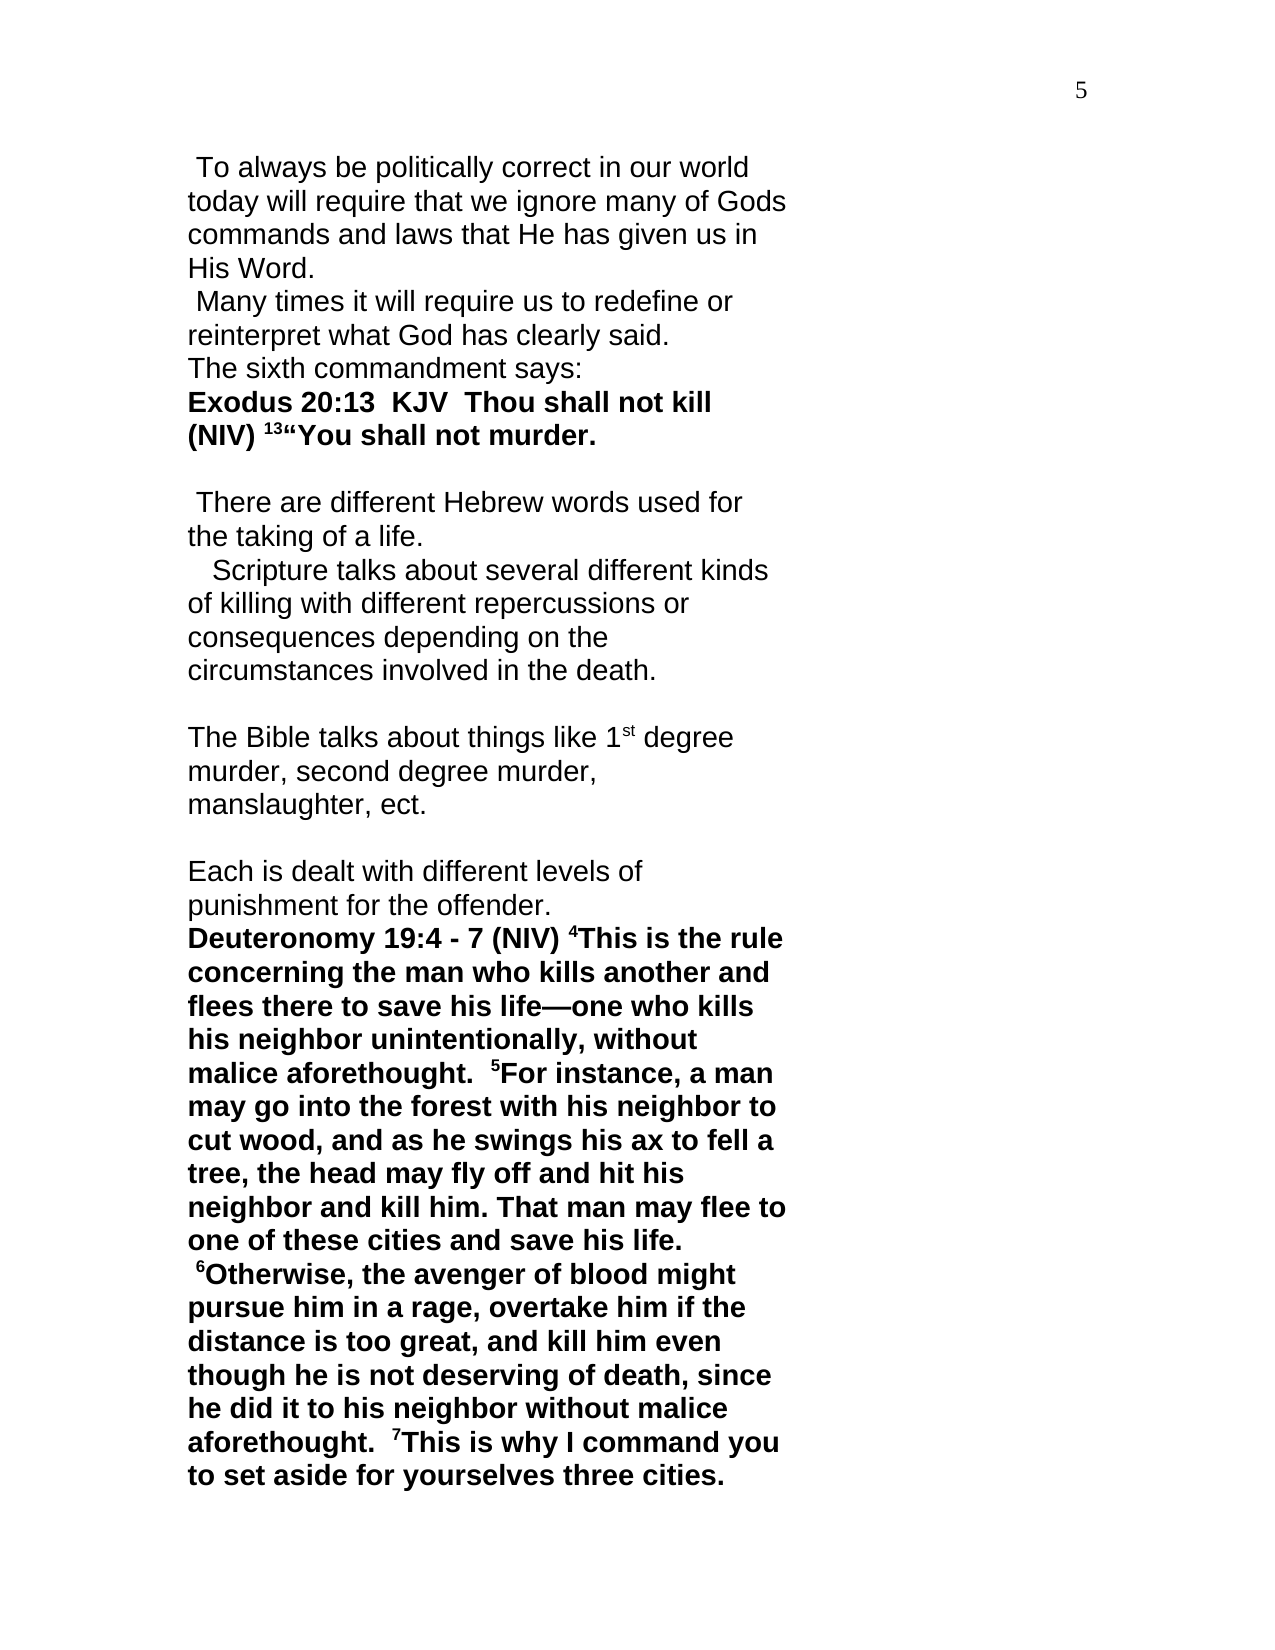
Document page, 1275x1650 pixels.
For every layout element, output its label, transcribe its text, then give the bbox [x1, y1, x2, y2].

text Scripture talks about several different kinds of killing with different repercussions or consequences depending on the circumstances involved in the death. [187, 552, 787, 687]
text () 13“You shall not murder. [187, 418, 787, 452]
text Deuteronomy 19:4 - 7 (NIV) 4This is the rule concerning the man who kills another and flees there to save his life—one who kills his neighbor unintentionally, without malice aforethought. 5For instance, a man may go into the forest with his neighbor to cut wood, and as he swings his ax to fell a tree, the head may fly off and hit his neighbor and kill him. That man may flee to one of these cities and save his life. [187, 921, 787, 1257]
text Many times it will require us to redefine or reinterpret what God has clearly said. [187, 284, 787, 351]
text To always be politically correct in our world today will require that we ignore many of Gods commands and laws that He has given us in His Word. [187, 150, 787, 284]
text Thou shall not kill [187, 385, 787, 418]
text Each is dealt with different levels of punishment for the offender. [187, 854, 787, 921]
text 6Otherwise, the avenger of blood might pursue him in a rage, overtake him if the distance is too great, and kill him even though he is not deserving of death, since he did it to his neighbor without malice aforethought. 7This is why I command you to set aside for yourselves three cities. [187, 1257, 787, 1492]
text There are different Hebrew words used for the taking of a life. [187, 485, 787, 552]
text The sixth commandment says: [187, 351, 787, 385]
text The Bible talks about things like 1st degree murder, second degree murder, manslaughter, ect. [187, 720, 787, 821]
